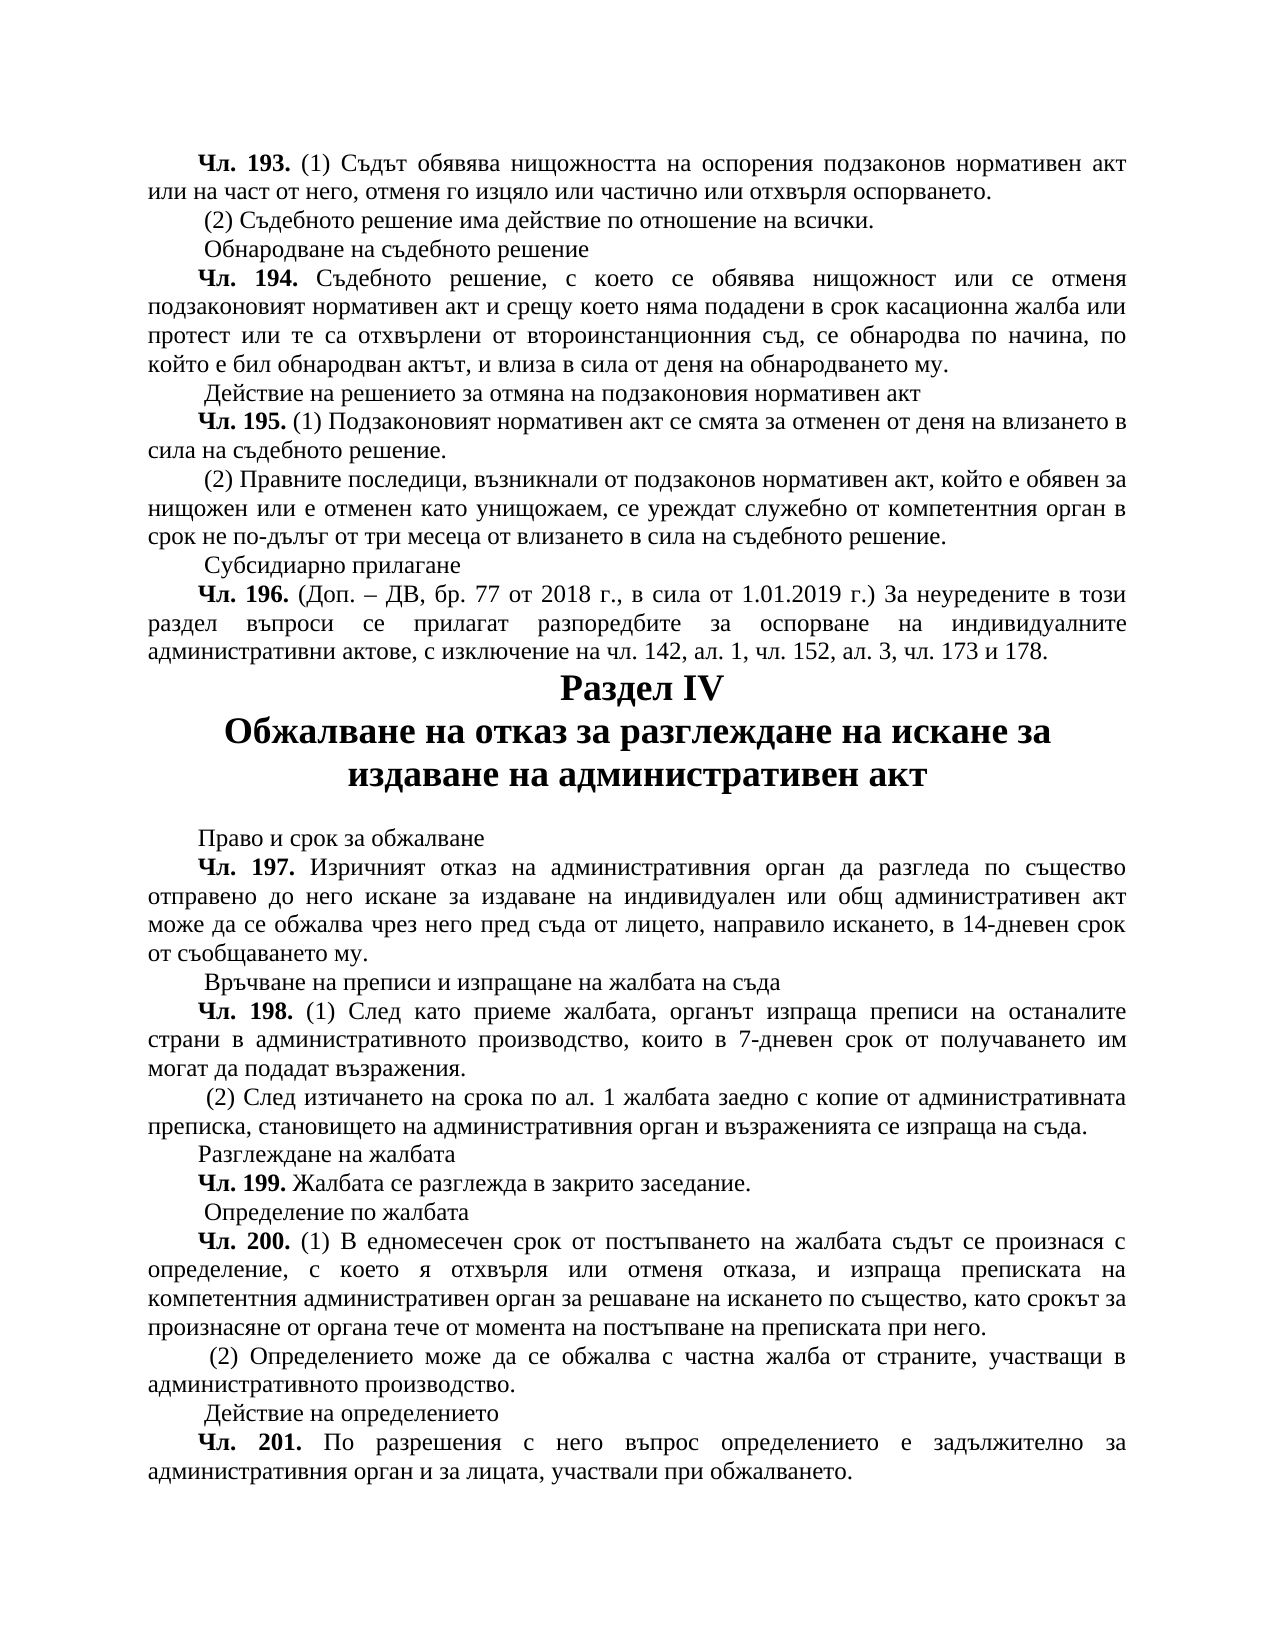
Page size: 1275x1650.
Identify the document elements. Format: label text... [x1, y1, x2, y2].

text Чл. 198. (1) След като приеме жалбата, органът изпраща преписи на останалите страни в административното производство, които в 7-дневен срок от получаването им могат да подадат възражения. [148, 996, 1127, 1082]
text (2) След изтичането на срока по ал. 1 жалбата заедно с копие от административната преписка, становището на административния орган и възраженията се изпраща на съда. [148, 1082, 1127, 1139]
text Действие на определението [148, 1398, 1127, 1427]
text Чл. 197. Изричният отказ на административния орган да разгледа по същество отправено до него искане за издаване на индивидуален или общ административен акт може да се обжалва чрез него пред съда от лицето, направило искането, в 14-дневен срок от съобщаването му. [148, 852, 1127, 967]
text Разглеждане на жалбата [148, 1139, 1127, 1168]
text Чл. 201. По разрешения с него въпрос определението е задължително за административния орган и за лицата, участвали при обжалването. [148, 1427, 1127, 1484]
text Определение по жалбата [148, 1197, 1127, 1226]
text Обжалване на отказ за разглеждане на искане за издаване на административен акт [148, 708, 1127, 794]
text (2) Правните последици, възникнали от подзаконов нормативен акт, който е обявен за нищожен или е отменен като унищожаем, се уреждат служебно от компетентния орган в срок не по-дълъг от три месеца от влизането в сила на съдебното решение. [148, 464, 1127, 550]
text (2) Съдебното решение има действие по отношение на всички. [148, 205, 1127, 234]
text Чл. 193. (1) Съдът обявява нищожността на оспорения подзаконов нормативен акт или на част от него, отменя го изцяло или частично или отхвърля оспорването. [148, 148, 1127, 205]
text Действие на решението за отмяна на подзаконовия нормативен акт [148, 378, 1127, 406]
text Право и срок за обжалване [148, 823, 1127, 852]
text Чл. 200. (1) В едномесечен срок от постъпването на жалбата съдът се произнася с определение, с което я отхвърля или отменя отказа, и изпраща преписката на компетентния административен орган за решаване на искането по същество, като срокът за произнасяне от органа тече от момента на постъпване на преписката при него. [148, 1226, 1127, 1341]
text Чл. 196. (Доп. – ДВ, бр. 77 от 2018 г., в сила от 1.01.2019 г.) За неуредените в този раздел въпроси се прилагат разпоредбите за оспорване на индивидуалните административни актове, с изключение на чл. 142, ал. 1, чл. 152, ал. 3, чл. 173 и 178. [148, 579, 1127, 665]
text (2) Определението може да се обжалва с частна жалба от страните, участващи в административното производство. [148, 1341, 1127, 1398]
text Раздел IV [148, 665, 1127, 708]
text Чл. 199. Жалбата се разглежда в закрито заседание. [148, 1168, 1127, 1197]
text Обнародване на съдебното решение [148, 234, 1127, 263]
text Връчване на преписи и изпращане на жалбата на съда [148, 967, 1127, 996]
text Чл. 194. Съдебното решение, с което се обявява нищожност или се отменя подзаконовият нормативен акт и срещу което няма подадени в срок касационна жалба или протест или те са отхвърлени от второинстанционния съд, се обнародва по начина, по който е бил обнародван актът, и влиза в сила от деня на обнародването му. [148, 263, 1127, 378]
text Чл. 195. (1) Подзаконовият нормативен акт се смята за отменен от деня на влизането в сила на съдебното решение. [148, 406, 1127, 464]
text Субсидиарно прилагане [148, 550, 1127, 579]
